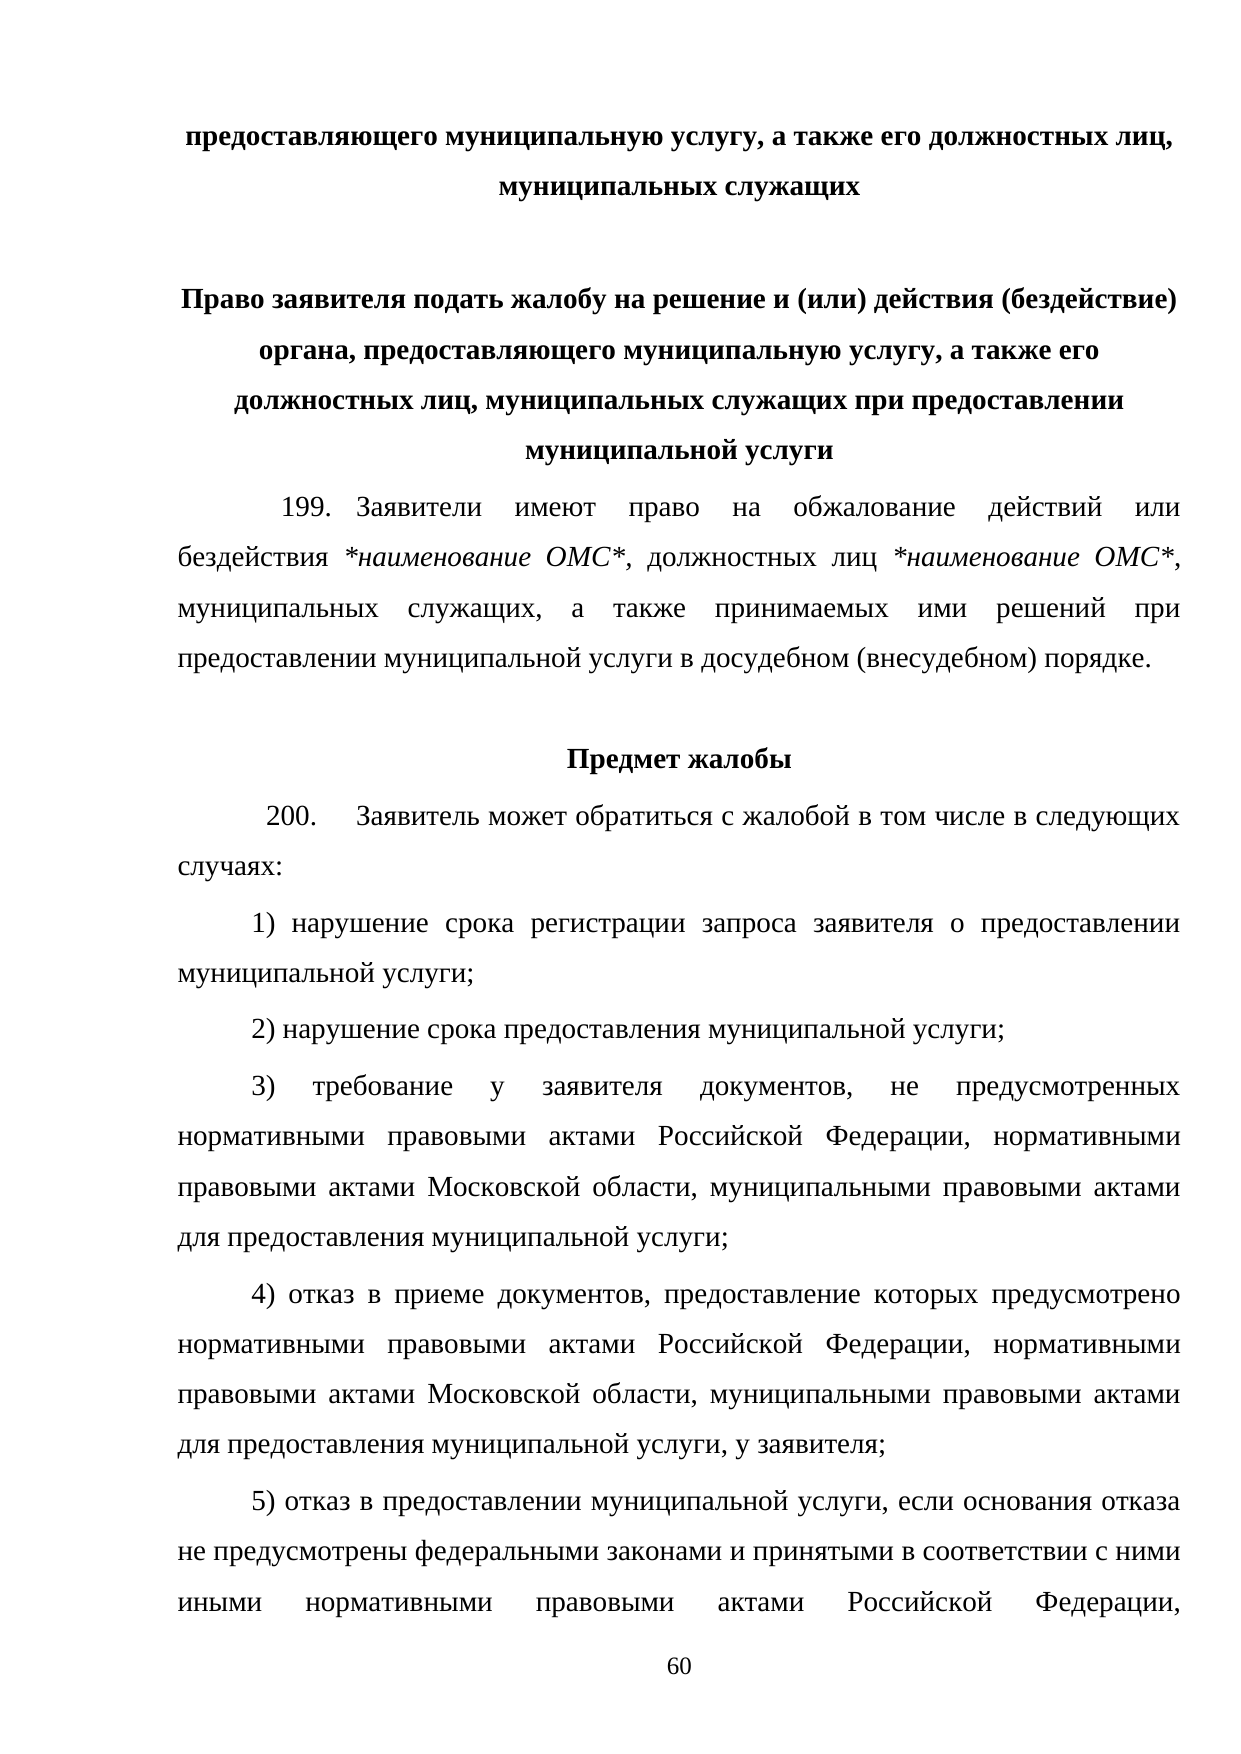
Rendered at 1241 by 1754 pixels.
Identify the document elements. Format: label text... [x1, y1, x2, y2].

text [177, 1483, 1181, 1617]
text 1) нарушение срока регистрации запроса заявителя о предоставлении муниципальной услуги; [177, 905, 1181, 989]
text Предмет жалобы [177, 741, 1181, 775]
text Право заявителя подать жалобу на решение и (или) действия (бездействие) органа, предоставляющего муниципальную услугу, а также его должностных лиц, муниципальных служащих при предоставлении муниципальной услуги [177, 282, 1181, 466]
list Заявители имеют право на обжалование действий или бездействия *наименование ОМС*, должностных лиц *наименование ОМС*, муниципальных служащих, а также принимаемых ими решений при предоставлении муниципальной услуги в досудебном (внесудебном) порядке. [177, 489, 1181, 673]
text 4) отказ в приеме документов, предоставление которых предусмотрено нормативными правовыми актами Российской Федерации, нормативными правовыми актами Московской области, муниципальными правовыми актами для предоставления муниципальной услуги, у заявителя; [177, 1276, 1181, 1460]
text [177, 118, 1181, 202]
list Заявитель может обратиться с жалобой в том числе в следующих случаях: [177, 798, 1181, 882]
text 3) требование у заявителя документов, не предусмотренных нормативными правовыми актами Российской Федерации, нормативными правовыми актами Московской области, муниципальными правовыми актами для предоставления муниципальной услуги; [177, 1068, 1181, 1253]
text 2) нарушение срока предоставления муниципальной услуги; [177, 1012, 1181, 1045]
